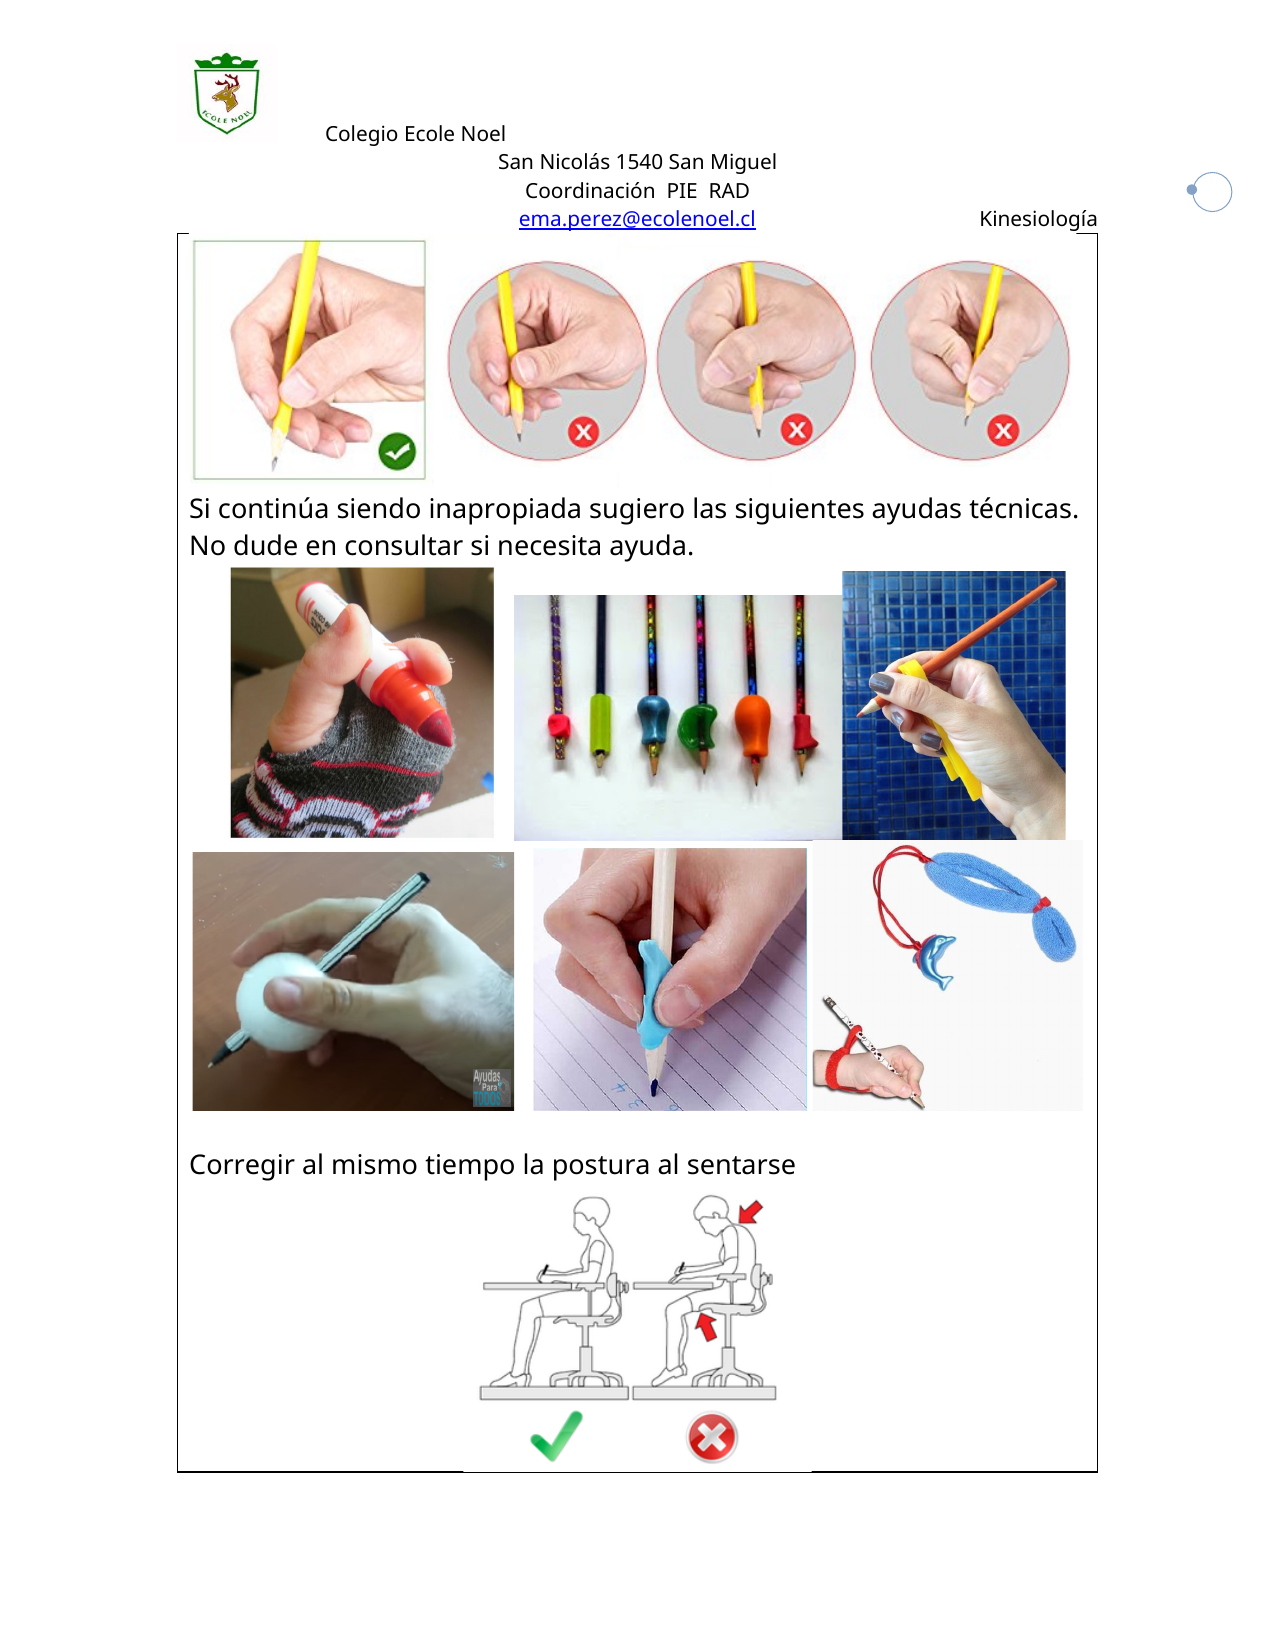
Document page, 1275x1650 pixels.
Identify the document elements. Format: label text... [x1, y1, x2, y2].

picture [514, 571, 1083, 1111]
picture [177, 44, 279, 142]
picture [188, 233, 1077, 490]
picture [192, 852, 515, 1111]
picture [463, 1182, 812, 1472]
picture [227, 563, 497, 841]
picture [532, 848, 808, 1111]
